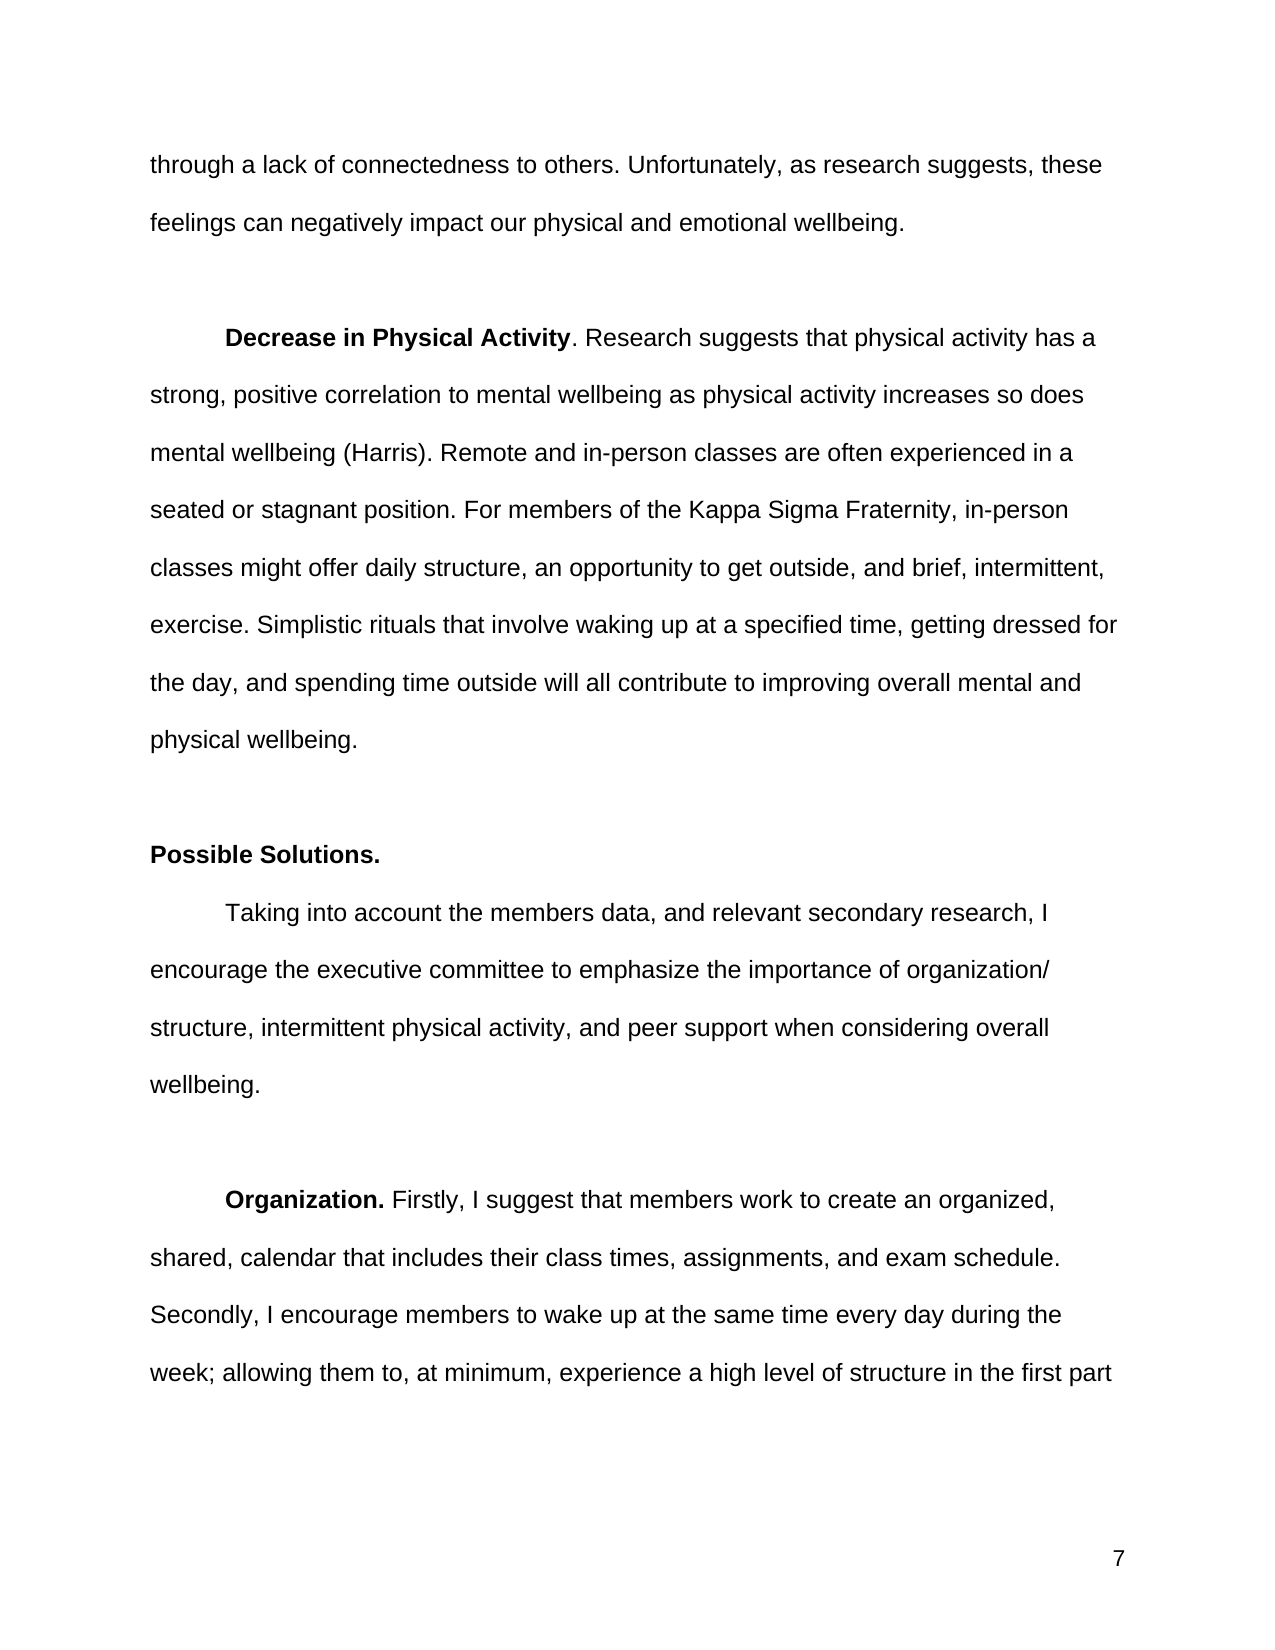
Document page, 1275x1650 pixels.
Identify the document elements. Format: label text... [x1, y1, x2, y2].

text Decrease in Physical Activity. Research suggests that physical activity has a strong, positive correlation to mental wellbeing as physical activity increases so does mental wellbeing (Harris). Remote and in-person classes are often experienced in a seated or stagnant position. For members of the Kappa Sigma Fraternity, in-person classes might offer daily structure, an opportunity to get outside, and brief, intermittent, exercise. Simplistic rituals that involve waking up at a specified time, getting dressed for the day, and spending time outside will all contribute to improving overall mental and physical wellbeing. [150, 322, 1125, 754]
text Taking into account the members data, and relevant secondary research, I encourage the executive committee to emphasize the importance of organization/ structure, intermittent physical activity, and peer support when considering overall wellbeing. [150, 897, 1125, 1099]
text Possible Solutions. [150, 840, 1125, 869]
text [150, 150, 1125, 236]
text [150, 1185, 1125, 1386]
